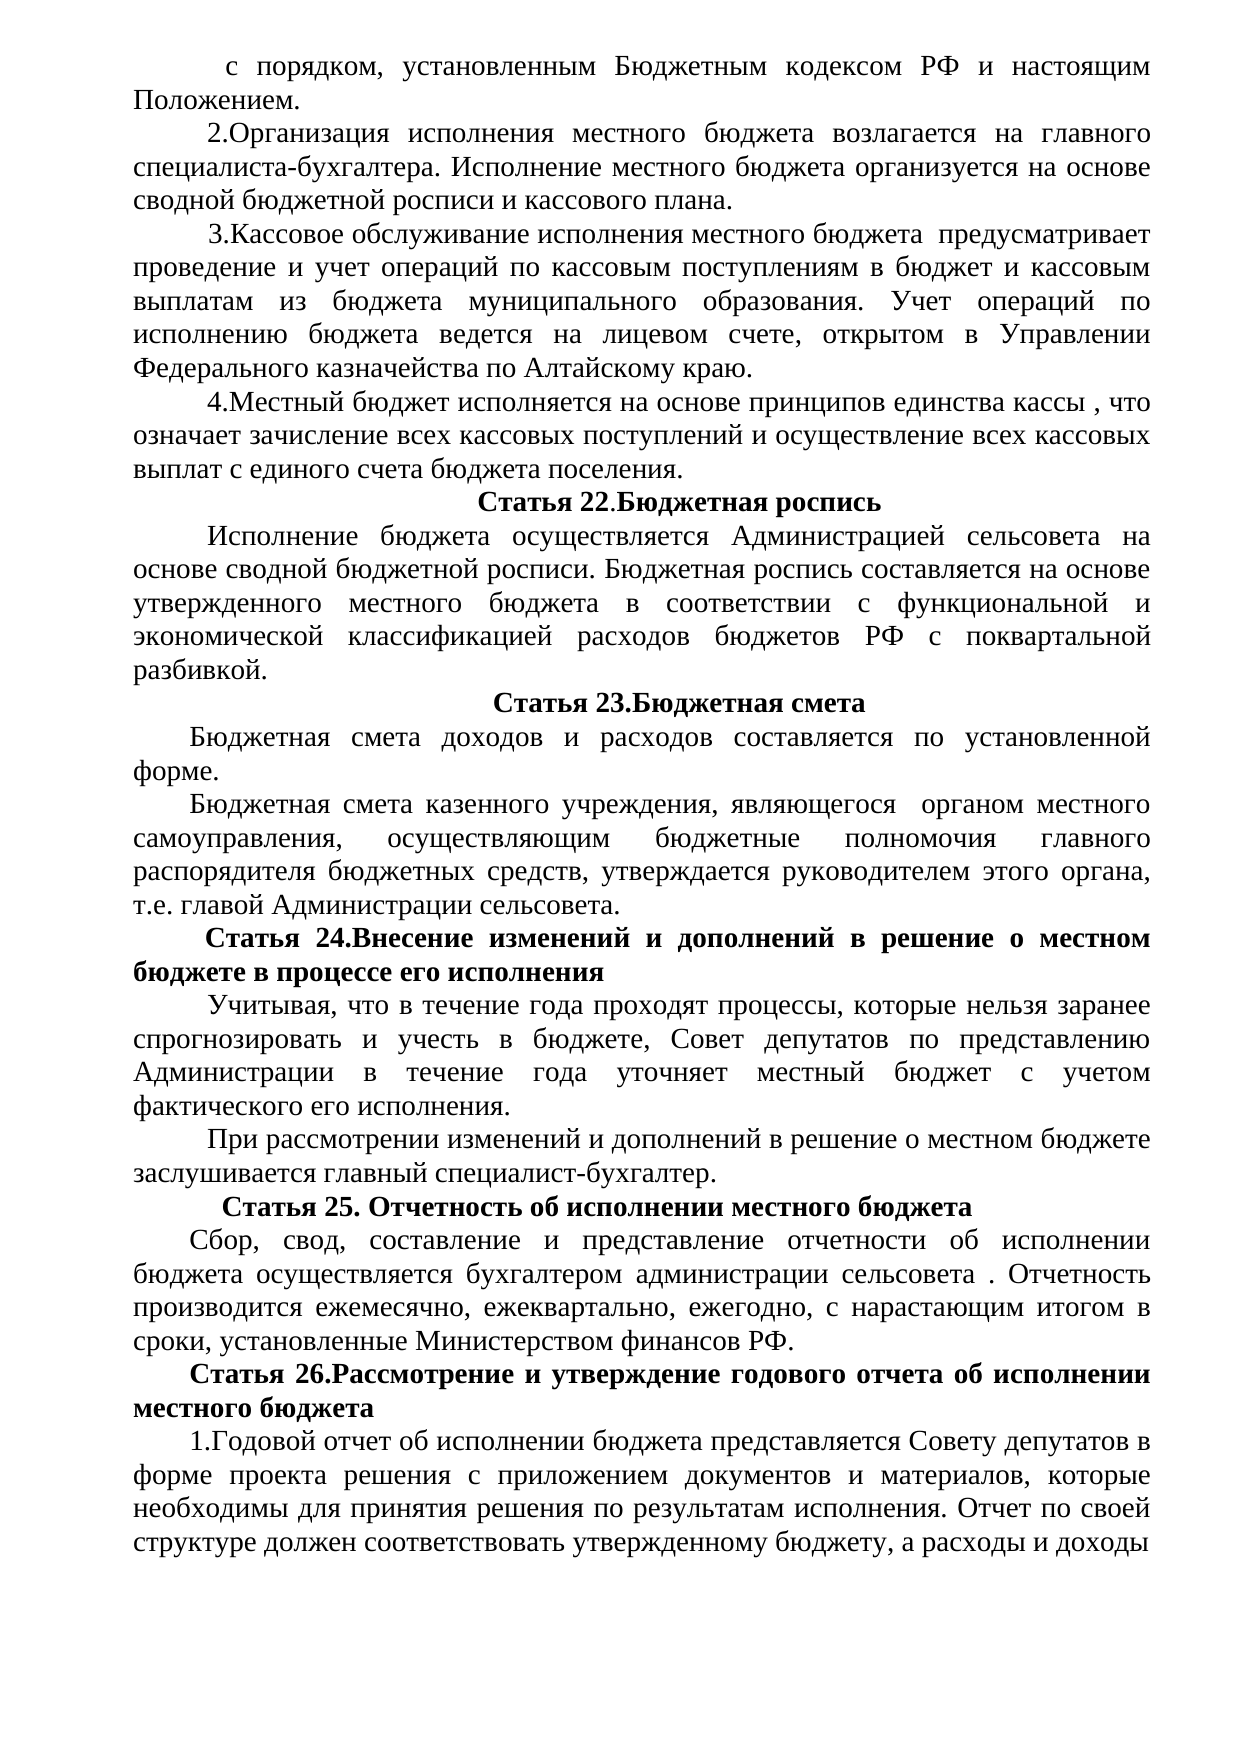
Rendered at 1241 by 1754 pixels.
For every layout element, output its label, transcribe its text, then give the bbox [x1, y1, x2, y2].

text Статья 25. Отчетность об исполнении местного бюджета [133, 1189, 1152, 1222]
text 4.Местный бюджет исполняется на основе принципов единства кассы , что означает зачисление всех кассовых поступлений и осуществление всех кассовых выплат с единого счета бюджета поселения. [133, 384, 1152, 484]
text Статья 22.Бюджетная роспись [133, 484, 1152, 518]
text Учитывая, что в течение года проходят процессы, которые нельзя заранее спрогнозировать и учесть в бюджете, Совет депутатов по представлению Администрации в течение года уточняет местный бюджет с учетом фактического его исполнения. [133, 987, 1152, 1122]
text Статья 23.Бюджетная смета [133, 686, 1152, 719]
text 3.Кассовое обслуживание исполнения местного бюджета предусматривает проведение и учет операций по кассовым поступлениям в бюджет и кассовым выплатам из бюджета муниципального образования. Учет операций по исполнению бюджета ведется на лицевом счете, открытом в Управлении Федерального казначейства по Алтайскому краю. [133, 216, 1152, 384]
text с порядком, установленным Бюджетным кодексом РФ и настоящим Положением. [133, 48, 1152, 115]
text Статья 26.Рассмотрение и утверждение годового отчета об исполнении местного бюджета [133, 1356, 1152, 1423]
text Исполнение бюджета осуществляется Администрацией сельсовета на основе сводной бюджетной росписи. Бюджетная роспись составляется на основе утвержденного местного бюджета в соответствии с функциональной и экономической классификацией расходов бюджетов РФ с поквартальной разбивкой. [133, 518, 1152, 686]
text 2.Организация исполнения местного бюджета возлагается на главного специалиста-бухгалтера. Исполнение местного бюджета организуется на основе сводной бюджетной росписи и кассового плана. [133, 115, 1152, 216]
text Бюджетная смета доходов и расходов составляется по установленной форме. [133, 719, 1152, 786]
text Бюджетная смета казенного учреждения, являющегося органом местного самоуправления, осуществляющим бюджетные полномочия главного распорядителя бюджетных средств, утверждается руководителем этого органа, т.е. главой Администрации сельсовета. [133, 786, 1152, 920]
text Статья 24.Внесение изменений и дополнений в решение о местном бюджете в процессе его исполнения [133, 920, 1152, 987]
text 1.Годовой отчет об исполнении бюджета представляется Совету депутатов в форме проекта решения с приложением документов и материалов, которые необходимы для принятия решения по результатам исполнения. Отчет по своей структуре должен соответствовать утвержденному бюджету, а расходы и доходы [133, 1423, 1152, 1558]
text При рассмотрении изменений и дополнений в решение о местном бюджете заслушивается главный специалист-бухгалтер. [133, 1122, 1152, 1189]
text Сбор, свод, составление и представление отчетности об исполнении бюджета осуществляется бухгалтером администрации сельсовета . Отчетность производится ежемесячно, ежеквартально, ежегодно, с нарастающим итогом в сроки, установленные Министерством финансов РФ. [133, 1222, 1152, 1356]
